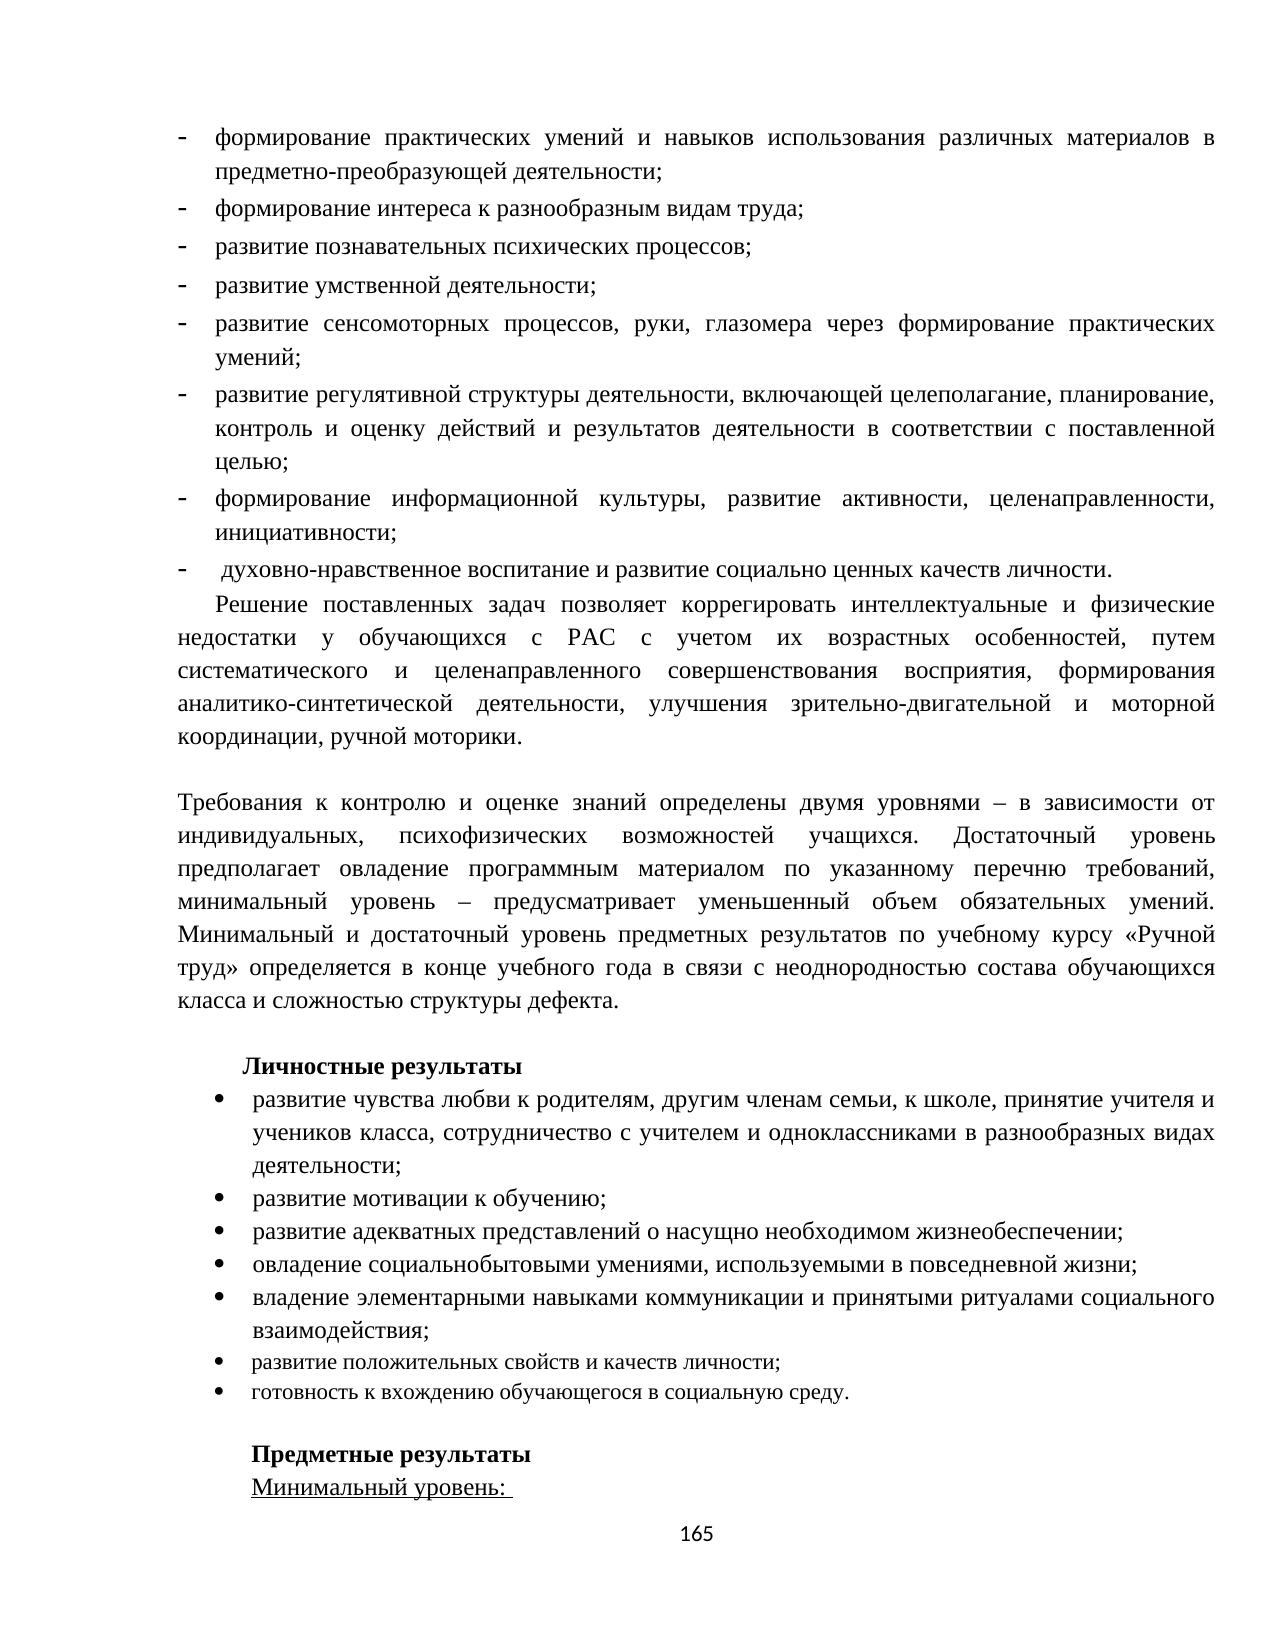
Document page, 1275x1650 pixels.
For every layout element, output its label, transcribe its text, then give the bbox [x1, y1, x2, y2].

list формирование практических умений и навыков использования различных материалов в предметно-преобразующей деятельности; [177, 118, 1216, 185]
text Предметные результаты [177, 1439, 1216, 1467]
list развитие положительных свойств и качеств личности; [215, 1348, 1216, 1374]
text Решение поставленных задач позволяет коррегировать интеллектуальные и физические недостатки у обучающихся с РАС с учетом их возрастных особенностей, путем систематического и целенаправленного совершенствования восприятия, формирования аналитико-синтетической деятельности, улучшения зрительно-двигательной и моторной координации, ручной моторики. [177, 589, 1216, 749]
text Требования к контролю и оценке знаний определены двумя уровнями – в зависимости от индивидуальных, психофизических возможностей учащихся. Достаточный уровень предполагает овладение программным материалом по указанному перечню требований, минимальный уровень – предусматривает уменьшенный объем обязательных умений. Минимальный и достаточный уровень предметных результатов по учебному курсу «Ручной труд» определяется в конце учебного года в связи с неоднородностью состава обучающихся класса и сложностью структуры дефекта. [177, 787, 1216, 1014]
list овладение социально­бытовыми умениями, используемыми в повседневной жизни; [215, 1249, 1216, 1278]
list развитие чувства любви к родителям, другим членам семьи, к школе, принятие учителя и учеников класса, сотрудничество с учителем и одноклассниками в разнообразных видах деятельности; [215, 1084, 1216, 1179]
list формирование интереса к разнообразным видам труда; [177, 189, 1216, 222]
text Минимальный уровень: [177, 1472, 1216, 1501]
list духовно-нравственное воспитание и развитие социально ценных качеств личности. [177, 550, 1216, 584]
text Личностные результаты [177, 1051, 1216, 1080]
list развитие регулятивной структуры деятельности, включающей целеполагание, планирование, контроль и оценку действий и результатов деятельности в соответствии с поставленной целью; [177, 375, 1216, 475]
list владение элементарными навыками коммуникации и принятыми ритуалами социального взаимодействия; [215, 1282, 1216, 1344]
list развитие адекватных представлений о насущно необходимом жизнеобеспечении; [215, 1216, 1216, 1245]
list готовность к вхождению обучающегося в социальную среду. [215, 1378, 1216, 1405]
list развитие мотивации к обучению; [215, 1183, 1216, 1212]
list развитие умственной деятельности; [177, 266, 1216, 299]
list развитие сенсомоторных процессов, руки, глазомера через формирование практических умений; [177, 304, 1216, 371]
list формирование информационной культуры, развитие активности, целенаправленности, инициативности; [177, 479, 1216, 546]
list развитие познавательных психических процессов; [177, 227, 1216, 261]
